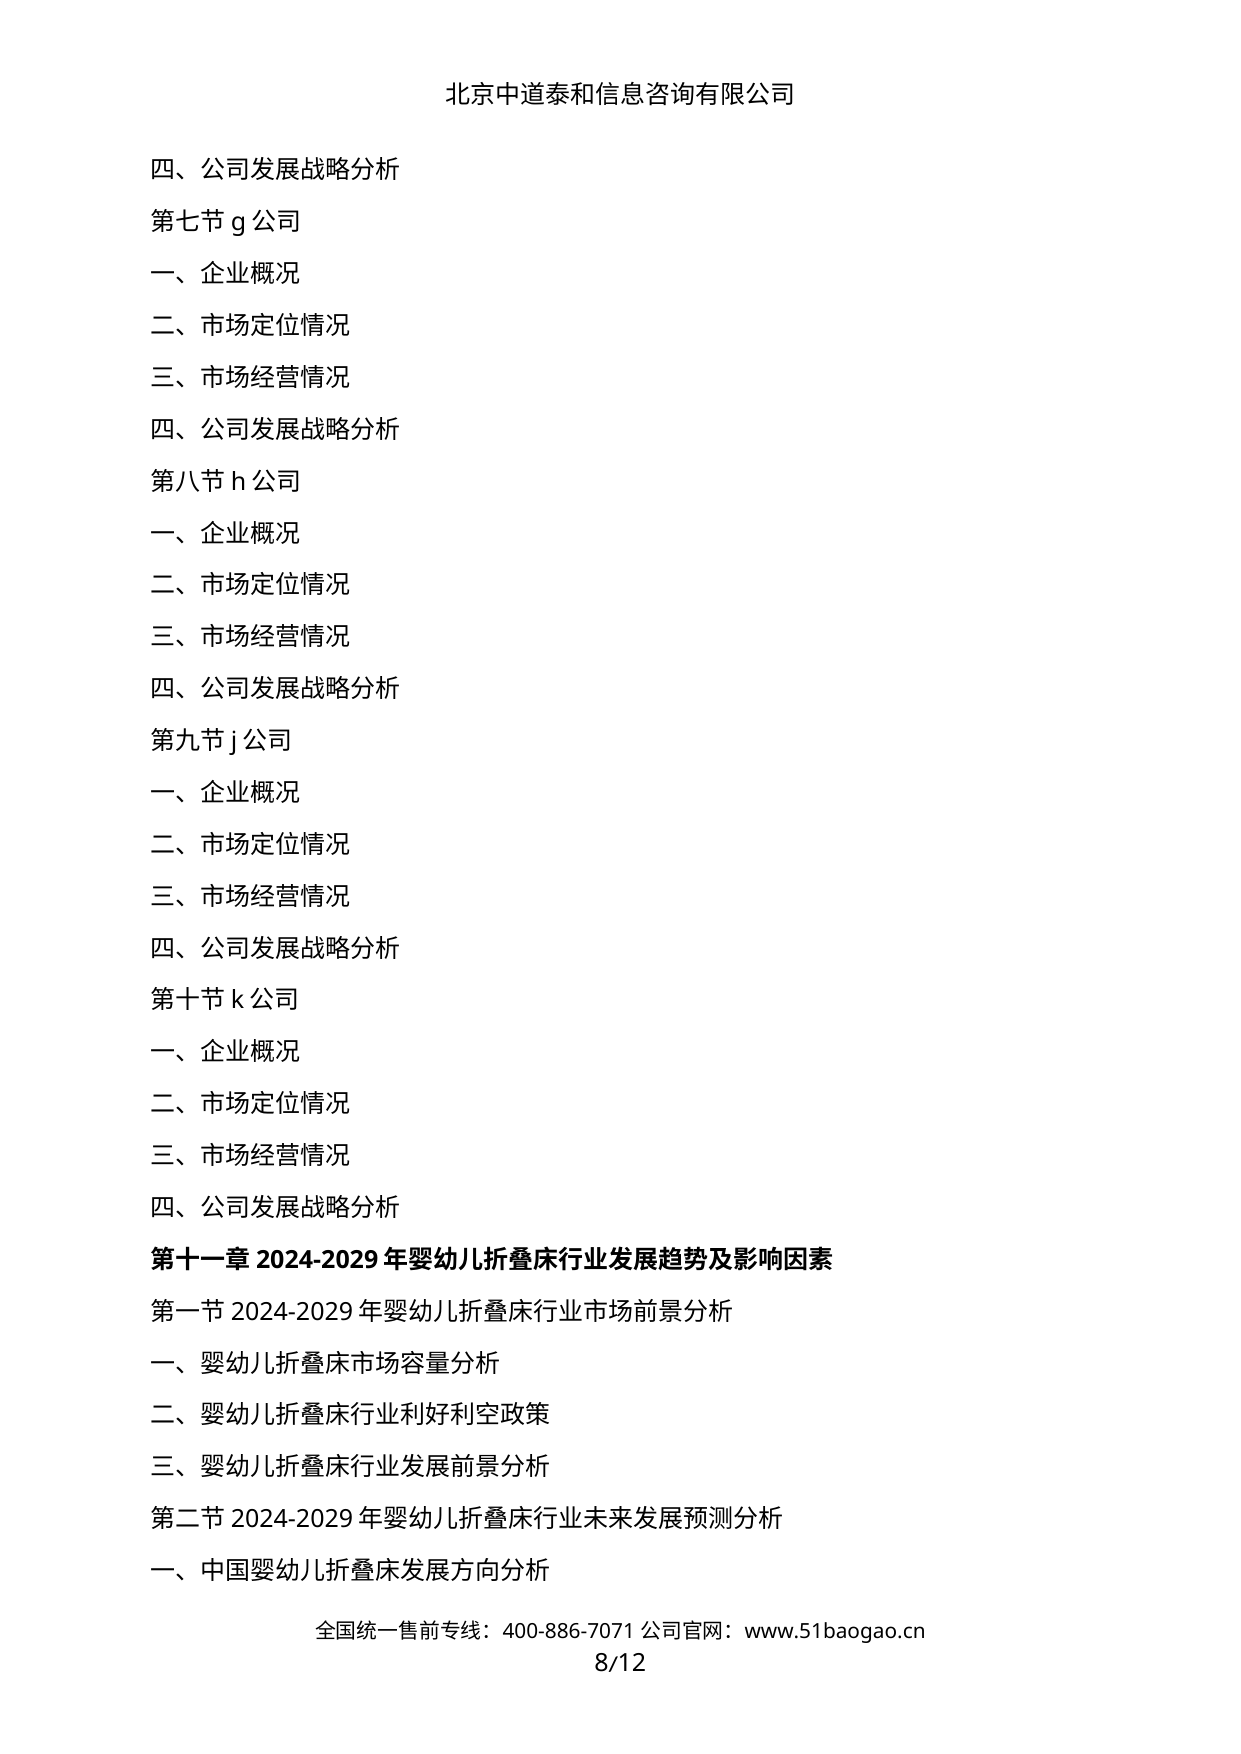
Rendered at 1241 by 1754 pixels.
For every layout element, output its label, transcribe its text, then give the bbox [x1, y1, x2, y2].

text 四、公司发展战略分析 [150, 928, 1090, 964]
text 四、公司发展战略分析 [150, 150, 1090, 186]
text 第七节 g公司 [150, 202, 1090, 238]
text 三、市场经营情况 [150, 617, 1090, 653]
text 二、市场定位情况 [150, 306, 1090, 342]
text 第一节 2024-2029年婴幼儿折叠床行业市场前景分析 [150, 1291, 1090, 1327]
text 第十节 k公司 [150, 980, 1090, 1016]
text 一、企业概况 [150, 254, 1090, 290]
text 三、市场经营情况 [150, 1136, 1090, 1172]
text 一、企业概况 [150, 1032, 1090, 1068]
text 二、市场定位情况 [150, 1084, 1090, 1120]
text 四、公司发展战略分析 [150, 1187, 1090, 1224]
text 四、公司发展战略分析 [150, 409, 1090, 446]
text 第九节 j公司 [150, 721, 1090, 757]
text 第十一章 2024-2029年婴幼儿折叠床行业发展趋势及影响因素 [150, 1239, 1090, 1276]
text 二、市场定位情况 [150, 565, 1090, 601]
text 四、公司发展战略分析 [150, 669, 1090, 705]
text 第二节 2024-2029年婴幼儿折叠床行业未来发展预测分析 [150, 1499, 1090, 1535]
text 一、企业概况 [150, 513, 1090, 549]
text 三、婴幼儿折叠床行业发展前景分析 [150, 1447, 1090, 1483]
text 二、市场定位情况 [150, 824, 1090, 861]
text 一、企业概况 [150, 772, 1090, 809]
text 三、市场经营情况 [150, 357, 1090, 394]
text 一、中国婴幼儿折叠床发展方向分析 [150, 1551, 1090, 1587]
text 三、市场经营情况 [150, 876, 1090, 912]
text 二、婴幼儿折叠床行业利好利空政策 [150, 1395, 1090, 1431]
text 一、婴幼儿折叠床市场容量分析 [150, 1343, 1090, 1379]
text 第八节 h公司 [150, 461, 1090, 497]
